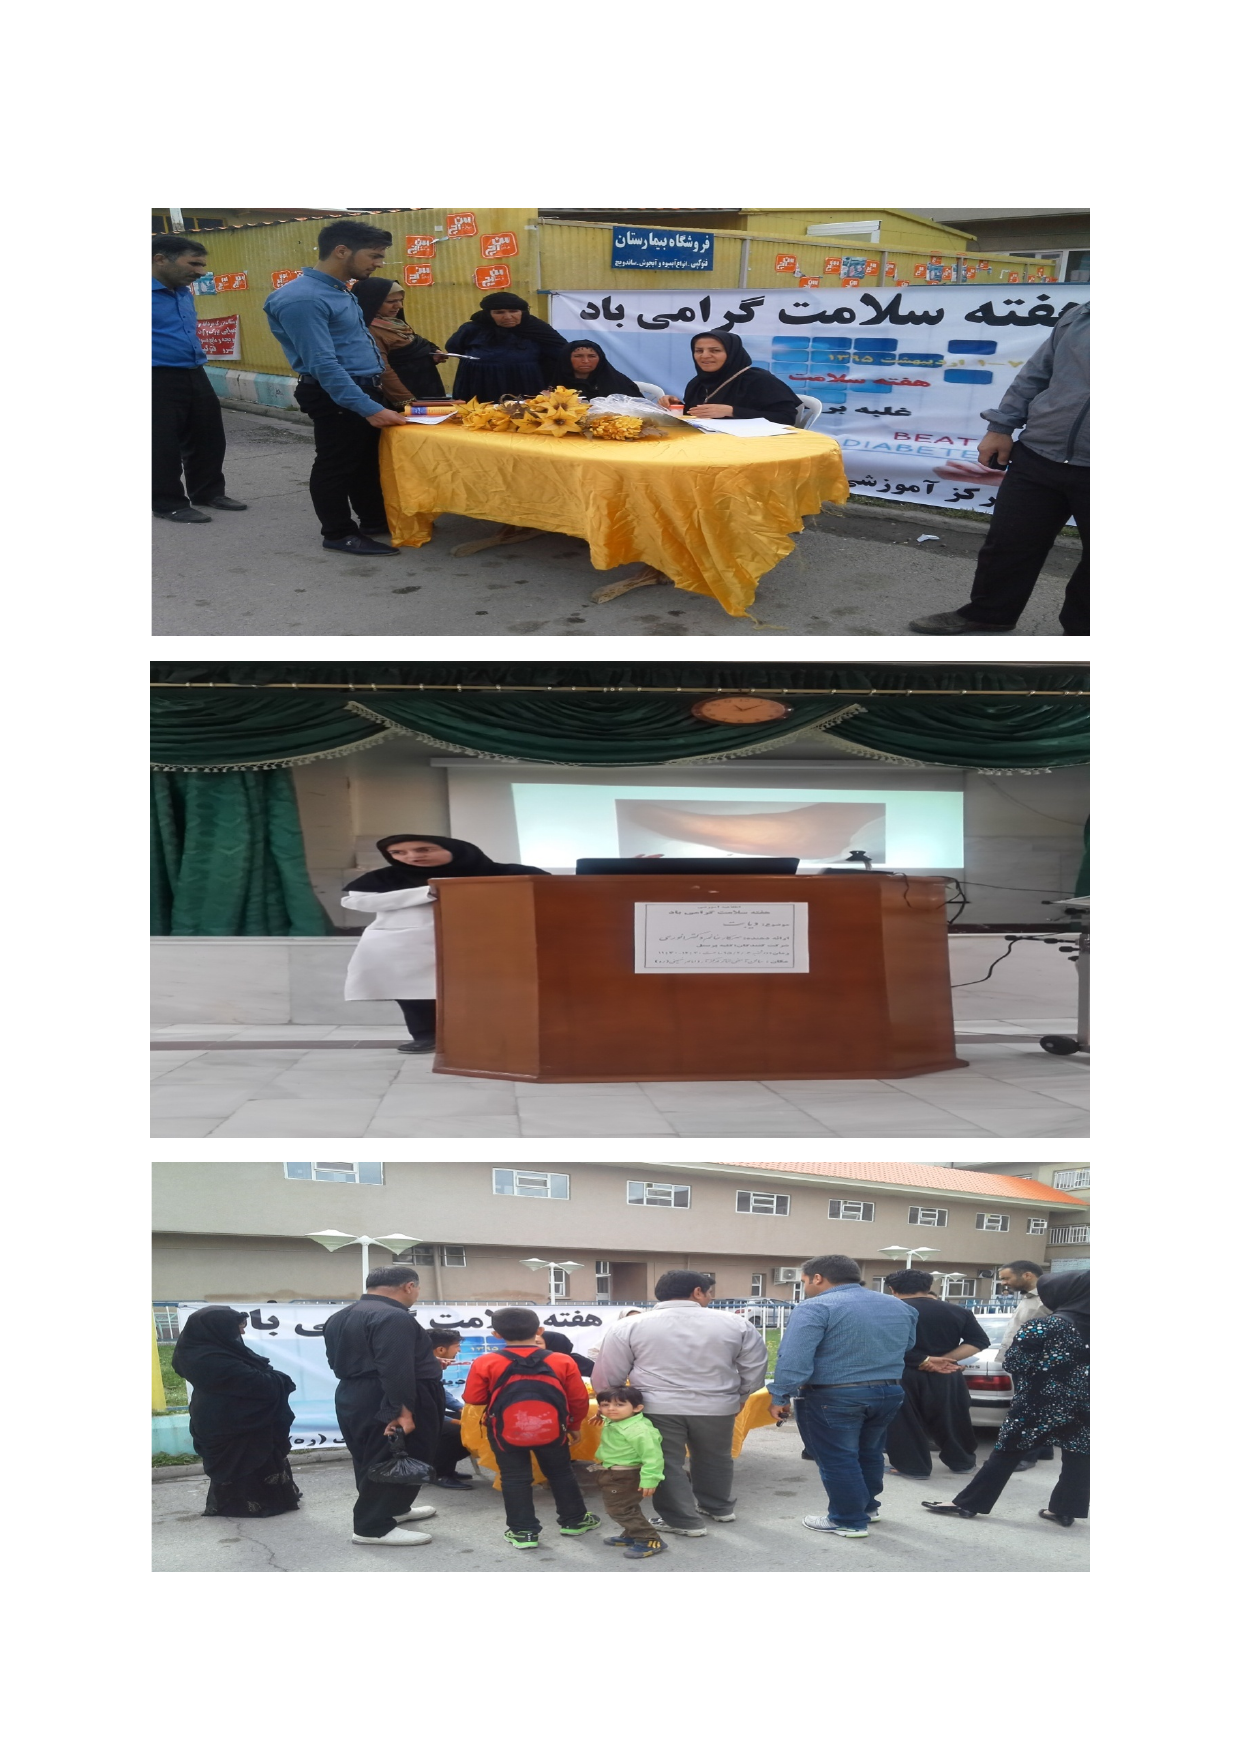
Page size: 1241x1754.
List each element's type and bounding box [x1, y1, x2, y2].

picture [150, 661, 1090, 1138]
picture [151, 208, 1090, 636]
picture [151, 1162, 1090, 1572]
